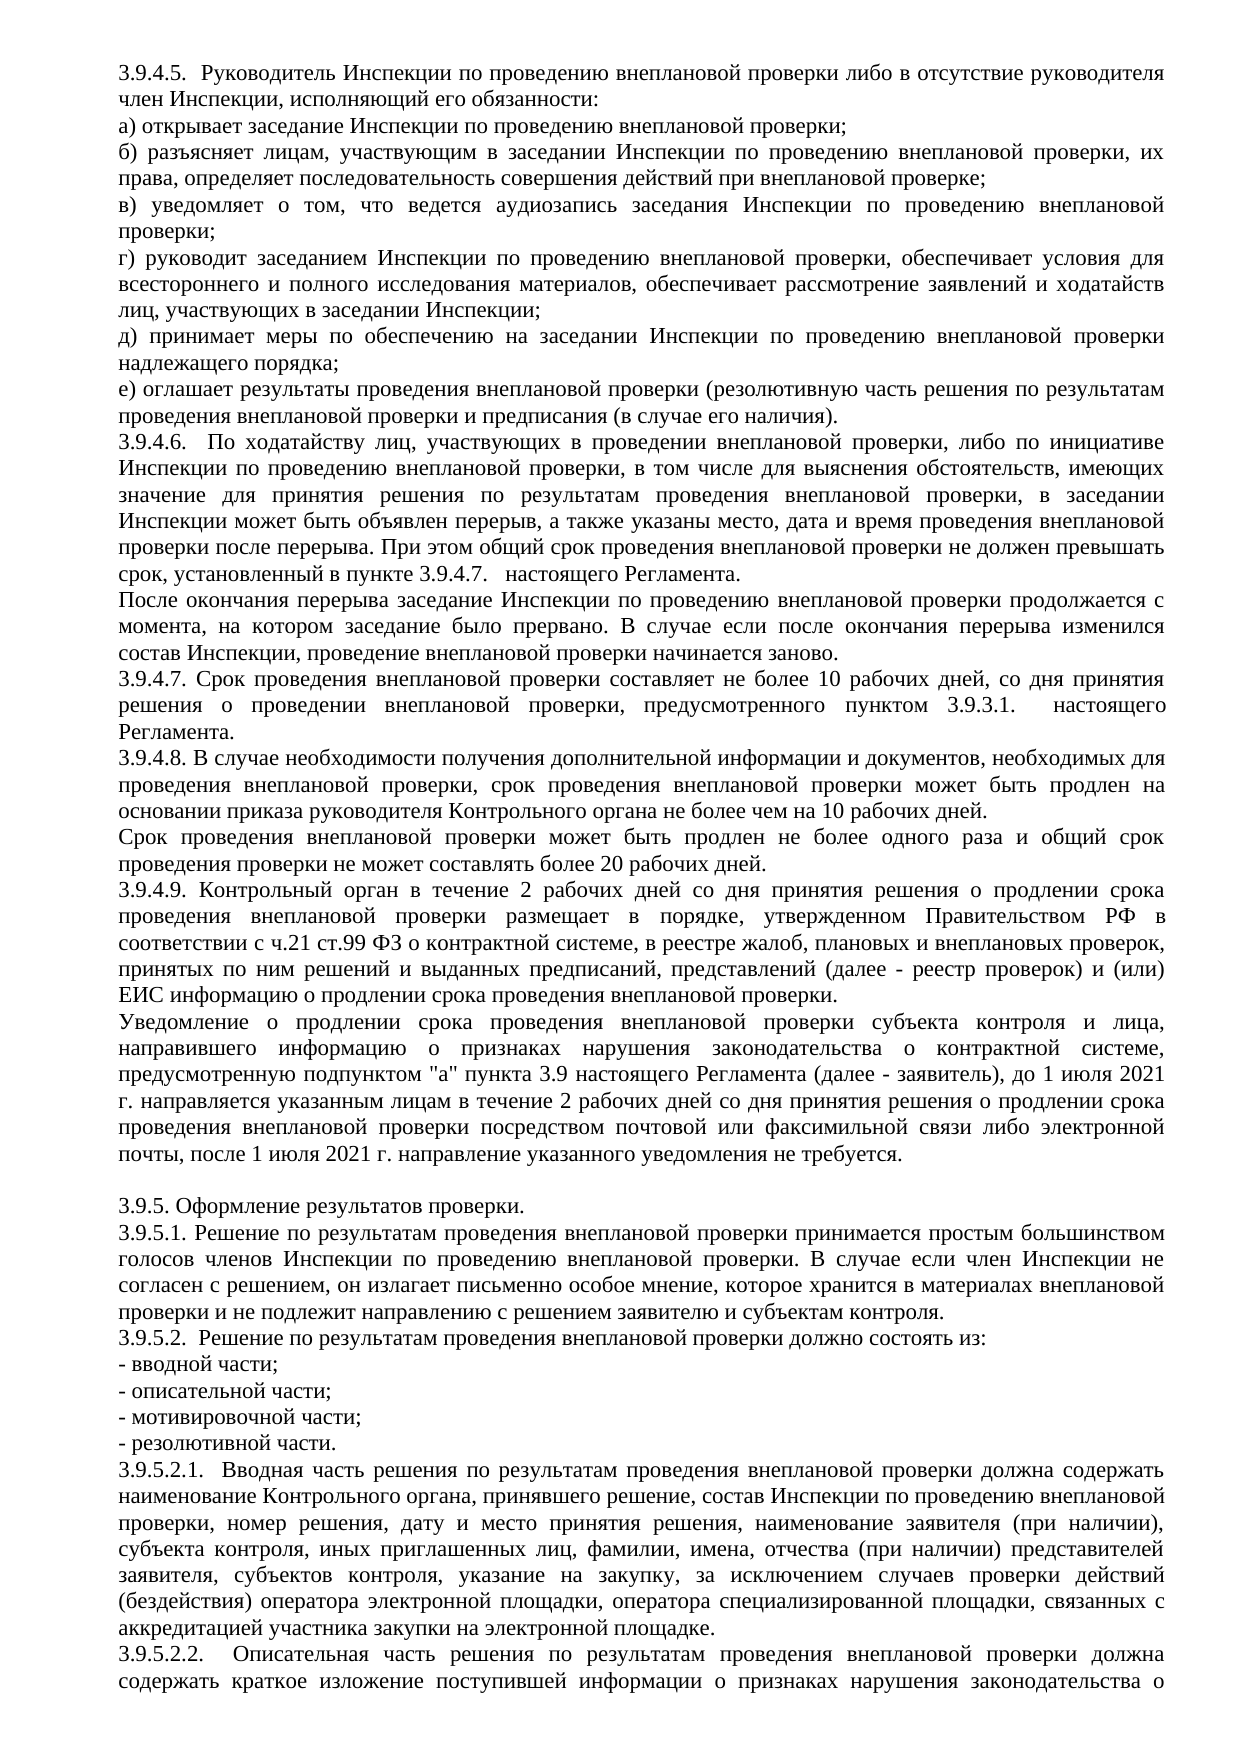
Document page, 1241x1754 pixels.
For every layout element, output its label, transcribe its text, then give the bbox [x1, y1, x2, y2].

text 3.9.5.2. Решение по результатам проведения внеплановой проверки должно состоять из: [118, 1324, 1167, 1350]
text - описательной части; [118, 1377, 1167, 1403]
text Срок проведения внеплановой проверки может быть продлен не более одного раза и общий срок проведения проверки не может составлять более 20 рабочих дней. [118, 823, 1167, 876]
text 3.9.4.6. По ходатайству лиц, участвующих в проведении внеплановой проверки, либо по инициативе Инспекции по проведению внеплановой проверки, в том числе для выяснения обстоятельств, имеющих значение для принятия решения по результатам проведения внеплановой проверки, в заседании Инспекции может быть объявлен перерыв, а также указаны место, дата и время проведения внеплановой проверки после перерыва. При этом общий срок проведения внеплановой проверки не должен превышать срок, установленный в пункте 3.9.4.7. настоящего Регламента. [118, 428, 1167, 586]
text 3.9.5.1. Решение по результатам проведения внеплановой проверки принимается простым большинством голосов членов Инспекции по проведению внеплановой проверки. В случае если член Инспекции не согласен с решением, он излагает письменно особое мнение, которое хранится в материалах внеплановой проверки и не подлежит направлению с решением заявителю и субъектам контроля. [118, 1219, 1167, 1324]
text а) открывает заседание Инспекции по проведению внеплановой проверки; [118, 112, 1167, 138]
text 3.9.4.9. Контрольный орган в течение 2 рабочих дней со дня принятия решения о продлении срока проведения внеплановой проверки размещает в порядке, утвержденном Правительством РФ в соответствии с ч.21 ст.99 ФЗ о контрактной системе, в реестре жалоб, плановых и внеплановых проверок, принятых по ним решений и выданных предписаний, представлений (далее - реестр проверок) и (или) ЕИС информацию о продлении срока проведения внеплановой проверки. [118, 876, 1167, 1008]
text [118, 1640, 1167, 1693]
text д) принимает меры по обеспечению на заседании Инспекции по проведению внеплановой проверки надлежащего порядка; [118, 323, 1167, 375]
text - вводной части; [118, 1350, 1167, 1377]
text 3.9.4.5. Руководитель Инспекции по проведению внеплановой проверки либо в отсутствие руководителя член Инспекции, исполняющий его обязанности: [118, 59, 1167, 112]
text 3.9.5.2.1. Вводная часть решения по результатам проведения внеплановой проверки должна содержать наименование Контрольного органа, принявшего решение, состав Инспекции по проведению внеплановой проверки, номер решения, дату и место принятия решения, наименование заявителя (при наличии), субъекта контроля, иных приглашенных лиц, фамилии, имена, отчества (при наличии) представителей заявителя, субъектов контроля, указание на закупку, за исключением случаев проверки действий (бездействия) оператора электронной площадки, оператора специализированной площадки, связанных с аккредитацией участника закупки на электронной площадке. [118, 1456, 1167, 1640]
text в) уведомляет о том, что ведется аудиозапись заседания Инспекции по проведению внеплановой проверки; [118, 191, 1167, 243]
text - мотивировочной части; [118, 1403, 1167, 1429]
text 3.9.4.8. В случае необходимости получения дополнительной информации и документов, необходимых для проведения внеплановой проверки, срок проведения внеплановой проверки может быть продлен на основании приказа руководителя Контрольного органа не более чем на 10 рабочих дней. [118, 744, 1167, 823]
text 3.9.5. Оформление результатов проверки. [118, 1192, 1167, 1219]
text е) оглашает результаты проведения внеплановой проверки (резолютивную часть решения по результатам проведения внеплановой проверки и предписания (в случае его наличия). [118, 375, 1167, 428]
text После окончания перерыва заседание Инспекции по проведению внеплановой проверки продолжается с момента, на котором заседание было прервано. В случае если после окончания перерыва изменился состав Инспекции, проведение внеплановой проверки начинается заново. [118, 586, 1167, 665]
text 3.9.4.7. Срок проведения внеплановой проверки составляет не более 10 рабочих дней, со дня принятия решения о проведении внеплановой проверки, предусмотренного пунктом 3.9.3.1. настоящего Регламента. [118, 665, 1167, 744]
text г) руководит заседанием Инспекции по проведению внеплановой проверки, обеспечивает условия для всестороннего и полного исследования материалов, обеспечивает рассмотрение заявлений и ходатайств лиц, участвующих в заседании Инспекции; [118, 243, 1167, 323]
text Уведомление о продлении срока проведения внеплановой проверки субъекта контроля и лица, направившего информацию о признаках нарушения законодательства о контрактной системе, предусмотренную подпунктом "а" пункта 3.9 настоящего Регламента (далее - заявитель), до 1 июля 2021 г. направляется указанным лицам в течение 2 рабочих дней со дня принятия решения о продлении срока проведения внеплановой проверки посредством почтовой или факсимильной связи либо электронной почты, после 1 июля 2021 г. направление указанного уведомления не требуется. [118, 1008, 1167, 1166]
text б) разъясняет лицам, участвующим в заседании Инспекции по проведению внеплановой проверки, их права, определяет последовательность совершения действий при внеплановой проверке; [118, 138, 1167, 191]
text - резолютивной части. [118, 1429, 1167, 1456]
